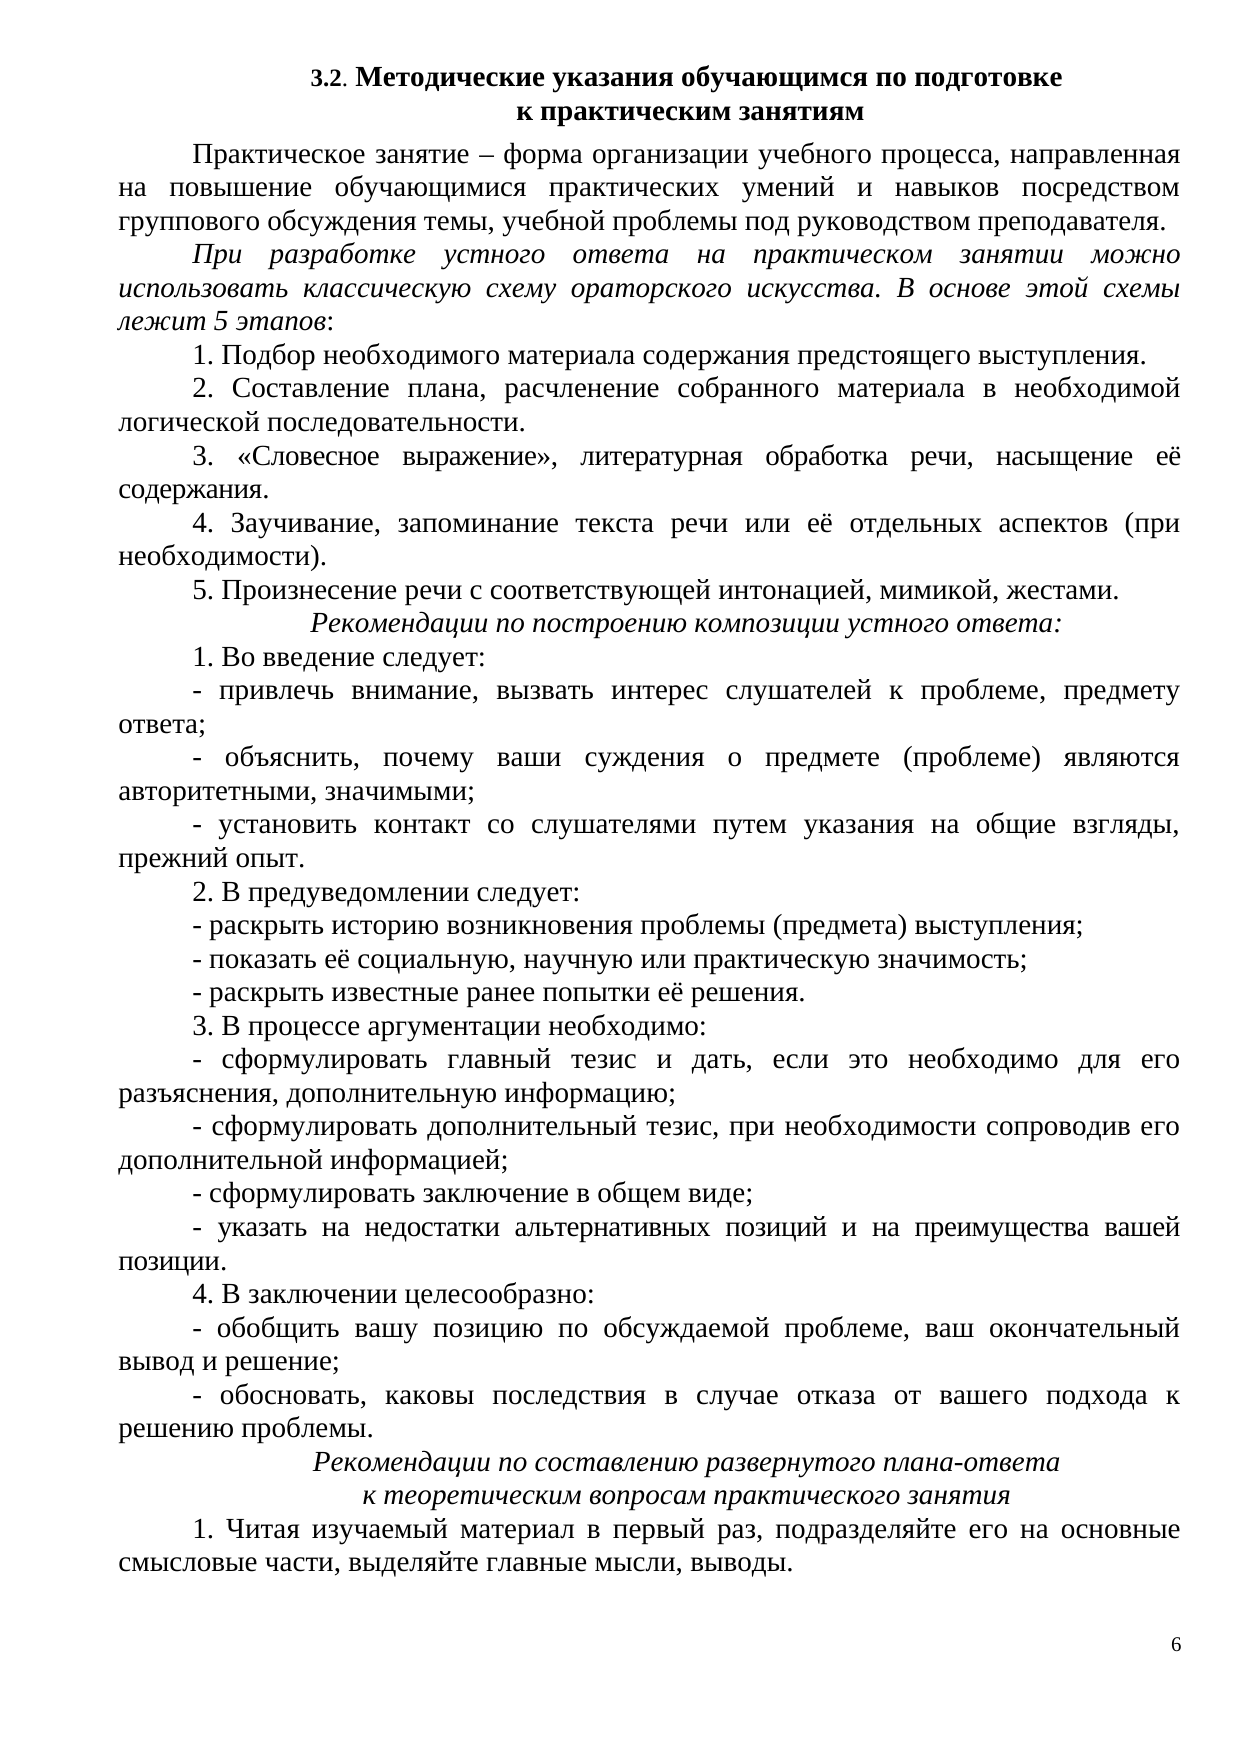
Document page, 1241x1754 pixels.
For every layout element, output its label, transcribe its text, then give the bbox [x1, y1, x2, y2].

text Рекомендации по составлению развернутого плана-ответа [118, 1444, 1181, 1477]
text - раскрыть историю возникновения проблемы (предмета) выступления; [118, 907, 1181, 941]
text Практическое занятие – форма организации учебного процесса, направленная на повышение обучающимися практических умений и навыков посредством группового обсуждения темы, учебной проблемы под руководством преподавателя. [118, 136, 1181, 236]
text - обобщить вашу позицию по обсуждаемой проблеме, ваш окончательный вывод и решение; [118, 1310, 1181, 1377]
text 1. Читая изучаемый материал в первый раз, подразделяйте его на основные смысловые части, выделяйте главные мысли, выводы. [118, 1511, 1181, 1578]
text 1. Во введение следует: [118, 639, 1181, 672]
text - сформулировать главный тезис и дать, если это необходимо для его разъяснения, дополнительную информацию; [118, 1041, 1181, 1108]
text 4. В заключении целесообразно: [118, 1276, 1181, 1310]
text - сформулировать дополнительный тезис, при необходимости сопроводив его дополнительной информацией; [118, 1108, 1181, 1176]
text 2. Составление плана, расчленение собранного материала в необходимой логической последовательности. [118, 371, 1181, 438]
text - раскрыть известные ранее попытки её решения. [118, 974, 1181, 1008]
text 3. В процессе аргументации необходимо: [118, 1008, 1181, 1041]
text 3. «Словесное выражение», литературная обработка речи, насыщение её содержания. [118, 438, 1181, 505]
text 1. Подбор необходимого материала содержания предстоящего выступления. [118, 337, 1181, 371]
text 3.2. Методические указания обучающимся по подготовке [118, 59, 1181, 93]
text - сформулировать заключение в общем виде; [118, 1176, 1181, 1209]
text Рекомендации по построению композиции устного ответа: [118, 605, 1181, 639]
text - обосновать, каковы последствия в случае отказа от вашего подхода к решению проблемы. [118, 1377, 1181, 1444]
text к практическим занятиям [118, 93, 1181, 126]
text 4. Заучивание, запоминание текста речи или её отдельных аспектов (при необходимости). [118, 505, 1181, 572]
text 2. В предуведомлении следует: [118, 874, 1181, 907]
text При разработке устного ответа на практическом занятии можно использовать классическую схему ораторского искусства. В основе этой схемы лежит 5 этапов: [118, 236, 1181, 337]
text 5. Произнесение речи с соответствующей интонацией, мимикой, жестами. [118, 572, 1181, 605]
text - установить контакт со слушателями путем указания на общие взгляды, прежний опыт. [118, 807, 1181, 874]
text - показать её социальную, научную или практическую значимость; [118, 941, 1181, 974]
text - объяснить, почему ваши суждения о предмете (проблеме) являются авторитетными, значимыми; [118, 739, 1181, 807]
text - указать на недостатки альтернативных позиций и на преимущества вашей позиции. [118, 1209, 1181, 1276]
text к теоретическим вопросам практического занятия [118, 1477, 1181, 1511]
text - привлечь внимание, вызвать интерес слушателей к проблеме, предмету ответа; [118, 672, 1181, 739]
